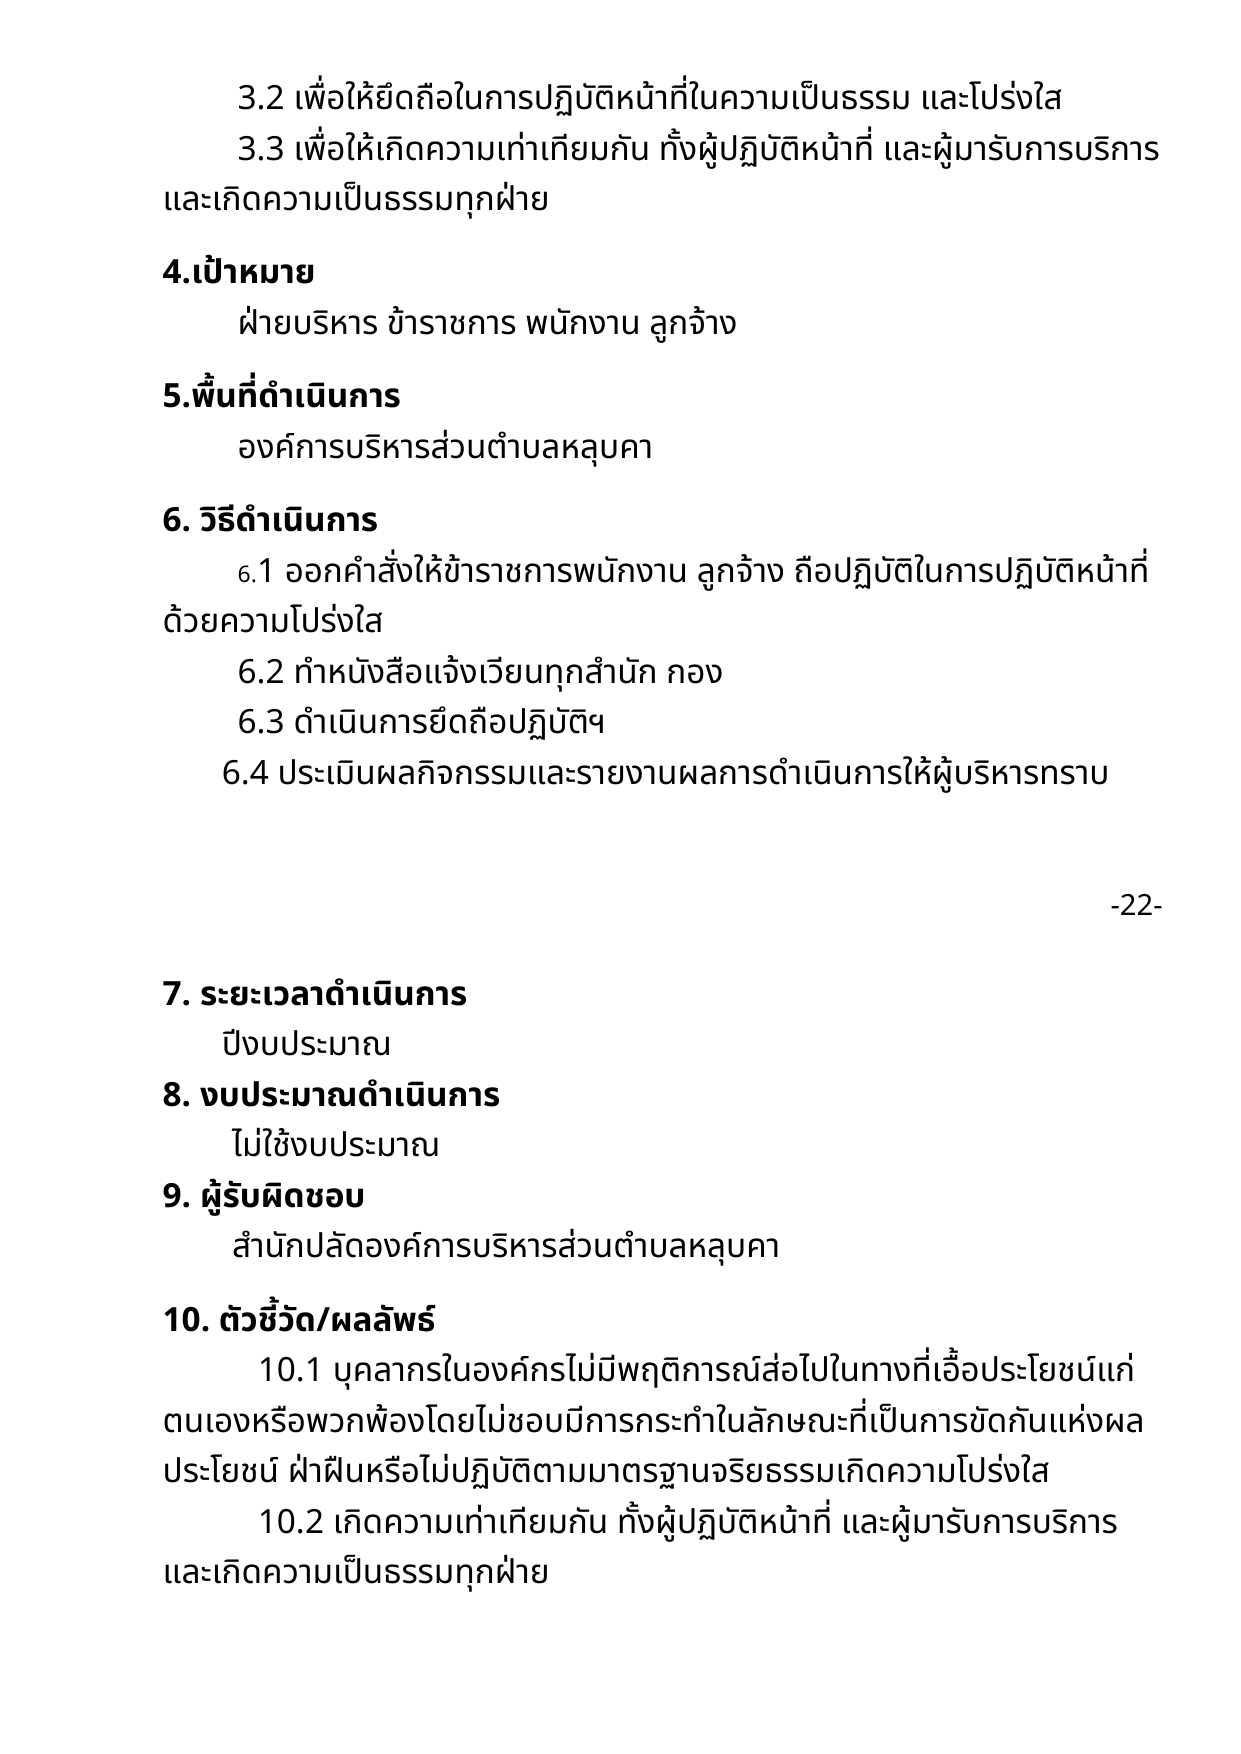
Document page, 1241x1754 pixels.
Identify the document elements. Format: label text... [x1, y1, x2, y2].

text ไม่ใช้งบประมาณ [162, 1121, 1162, 1172]
text 5.พื้นที่ดำเนินการ [162, 372, 1162, 423]
text 6. วิธีดำเนินการ [162, 496, 1162, 546]
text 10.2 เกิดความเท่าเทียมกัน ทั้งผู้ปฏิบัติหน้าที่ และผู้มารับการบริการ และเกิดความเป็นธรรมทุกฝ่าย [162, 1497, 1162, 1598]
text 6.2 ทำหนังสือแจ้งเวียนทุกสำนัก กอง [162, 647, 1162, 698]
text 8. งบประมาณดำเนินการ [162, 1071, 1162, 1121]
text 6.4 ประเมินผลกิจกรรมและรายงานผลการดำเนินการให้ผู้บริหารทราบ [162, 749, 1162, 799]
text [162, 74, 1162, 226]
text สำนักปลัดองค์การบริหารส่วนตำบลหลุบคา [162, 1222, 1162, 1273]
text 7. ระยะเวลาดำเนินการ [162, 924, 1162, 1020]
text ฝ่ายบริหาร ข้าราชการ พนักงาน ลูกจ้าง [162, 299, 1162, 349]
text ปีงบประมาณ [162, 1020, 1162, 1071]
text 10. ตัวชี้วัด/ผลลัพธ์ 10.1 บุคลากรในองค์กรไม่มีพฤติการณ์ส่อไปในทางที่เอื้อประโยชน์แก่ตนเองหรือพวกพ้องโดยไม่ชอบมีการกระทำในลักษณะที่เป็นการขัดกันแห่งผลประโยชน์ ฝ่าฝืนหรือไม่ปฏิบัติตามมาตรฐานจริยธรรมเกิดความโปร่งใส [162, 1295, 1162, 1497]
text 6.3 ดำเนินการยึดถือปฏิบัติฯ [162, 698, 1162, 749]
text 4.เป้าหมาย [162, 248, 1162, 299]
text 9. ผู้รับผิดชอบ [162, 1172, 1162, 1222]
text -22- [162, 884, 1162, 924]
text องค์การบริหารส่วนตำบลหลุบคา [162, 423, 1162, 473]
text 6.1 ออกคำสั่งให้ข้าราชการพนักงาน ลูกจ้าง ถือปฏิบัติในการปฏิบัติหน้าที่ด้วยความโปร่งใส [162, 546, 1162, 647]
